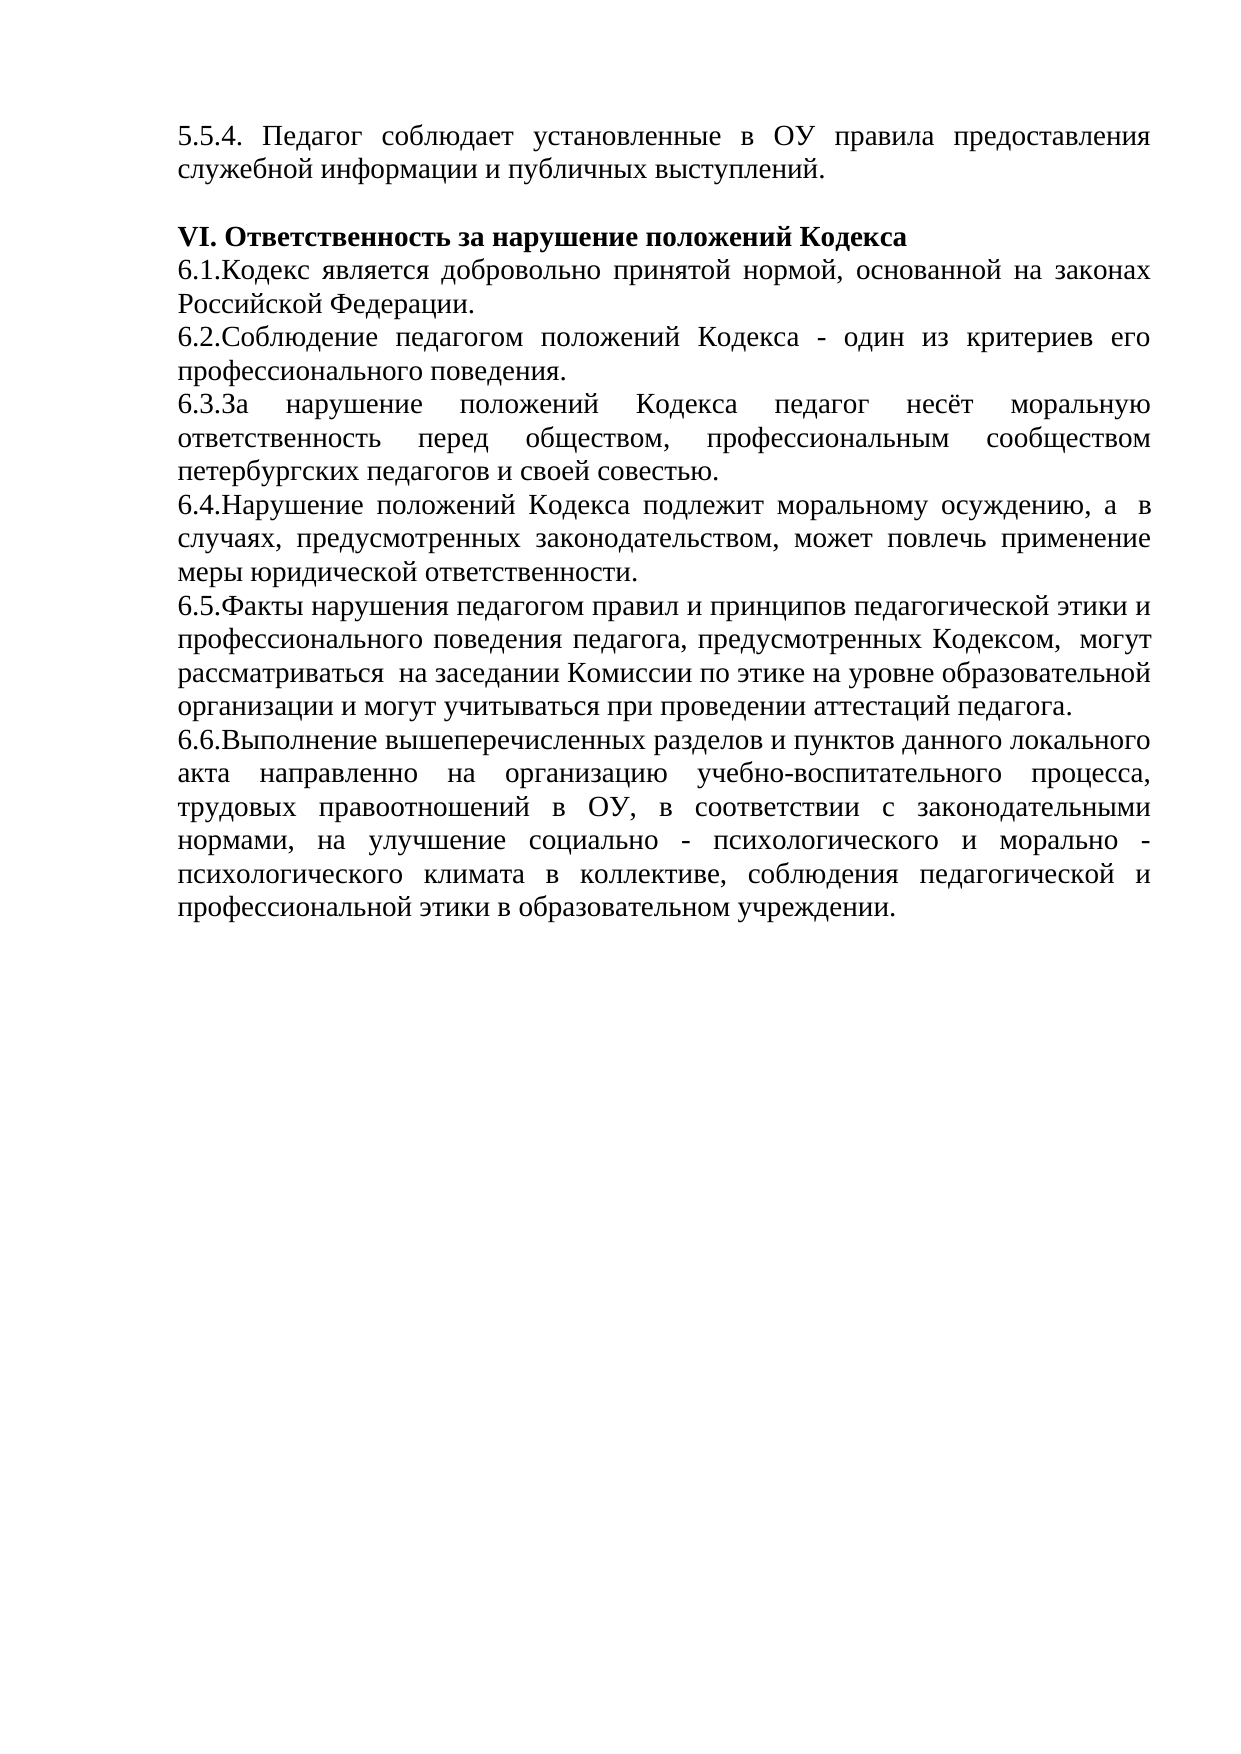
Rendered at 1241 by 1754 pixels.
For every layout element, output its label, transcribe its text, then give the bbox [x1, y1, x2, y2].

text 6.1.Кодекс является добровольно принятой нормой, основанной на законах Российской Федерации. [177, 252, 1152, 319]
text VI. Ответственность за нарушение положений Кодекса [177, 219, 1152, 252]
text 6.5.Факты нарушения педагогом правил и принципов педагогической этики и профессионального поведения педагога, предусмотренных Кодексом, могут рассматриваться на заседании Комиссии по этике на уровне образовательной организации и могут учитываться при проведении аттестаций педагога. [177, 588, 1152, 722]
text 6.6.Выполнение вышеперечисленных разделов и пунктов данного локального акта направленно на организацию учебно-воспитательного процесса, трудовых правоотношений в ОУ, в соответствии с законодательными нормами, на улучшение социально - психологического и морально - психологического климата в коллективе, соблюдения педагогической и профессиональной этики в образовательном учреждении. [177, 722, 1152, 923]
text 5.5.4. Педагог соблюдает установленные в ОУ правила предоставления служебной информации и публичных выступлений. [177, 118, 1152, 185]
text 6.4.Нарушение положений Кодекса подлежит моральному осуждению, а в случаях, предусмотренных законодательством, может повлечь применение меры юридической ответственности. [177, 487, 1152, 588]
text 6.3.За нарушение положений Кодекса педагог несёт моральную ответственность перед обществом, профессиональным сообществом петербургских педагогов и своей совестью. [177, 386, 1152, 487]
text 6.2.Соблюдение педагогом положений Кодекса - один из критериев его профессионального поведения. [177, 319, 1152, 386]
